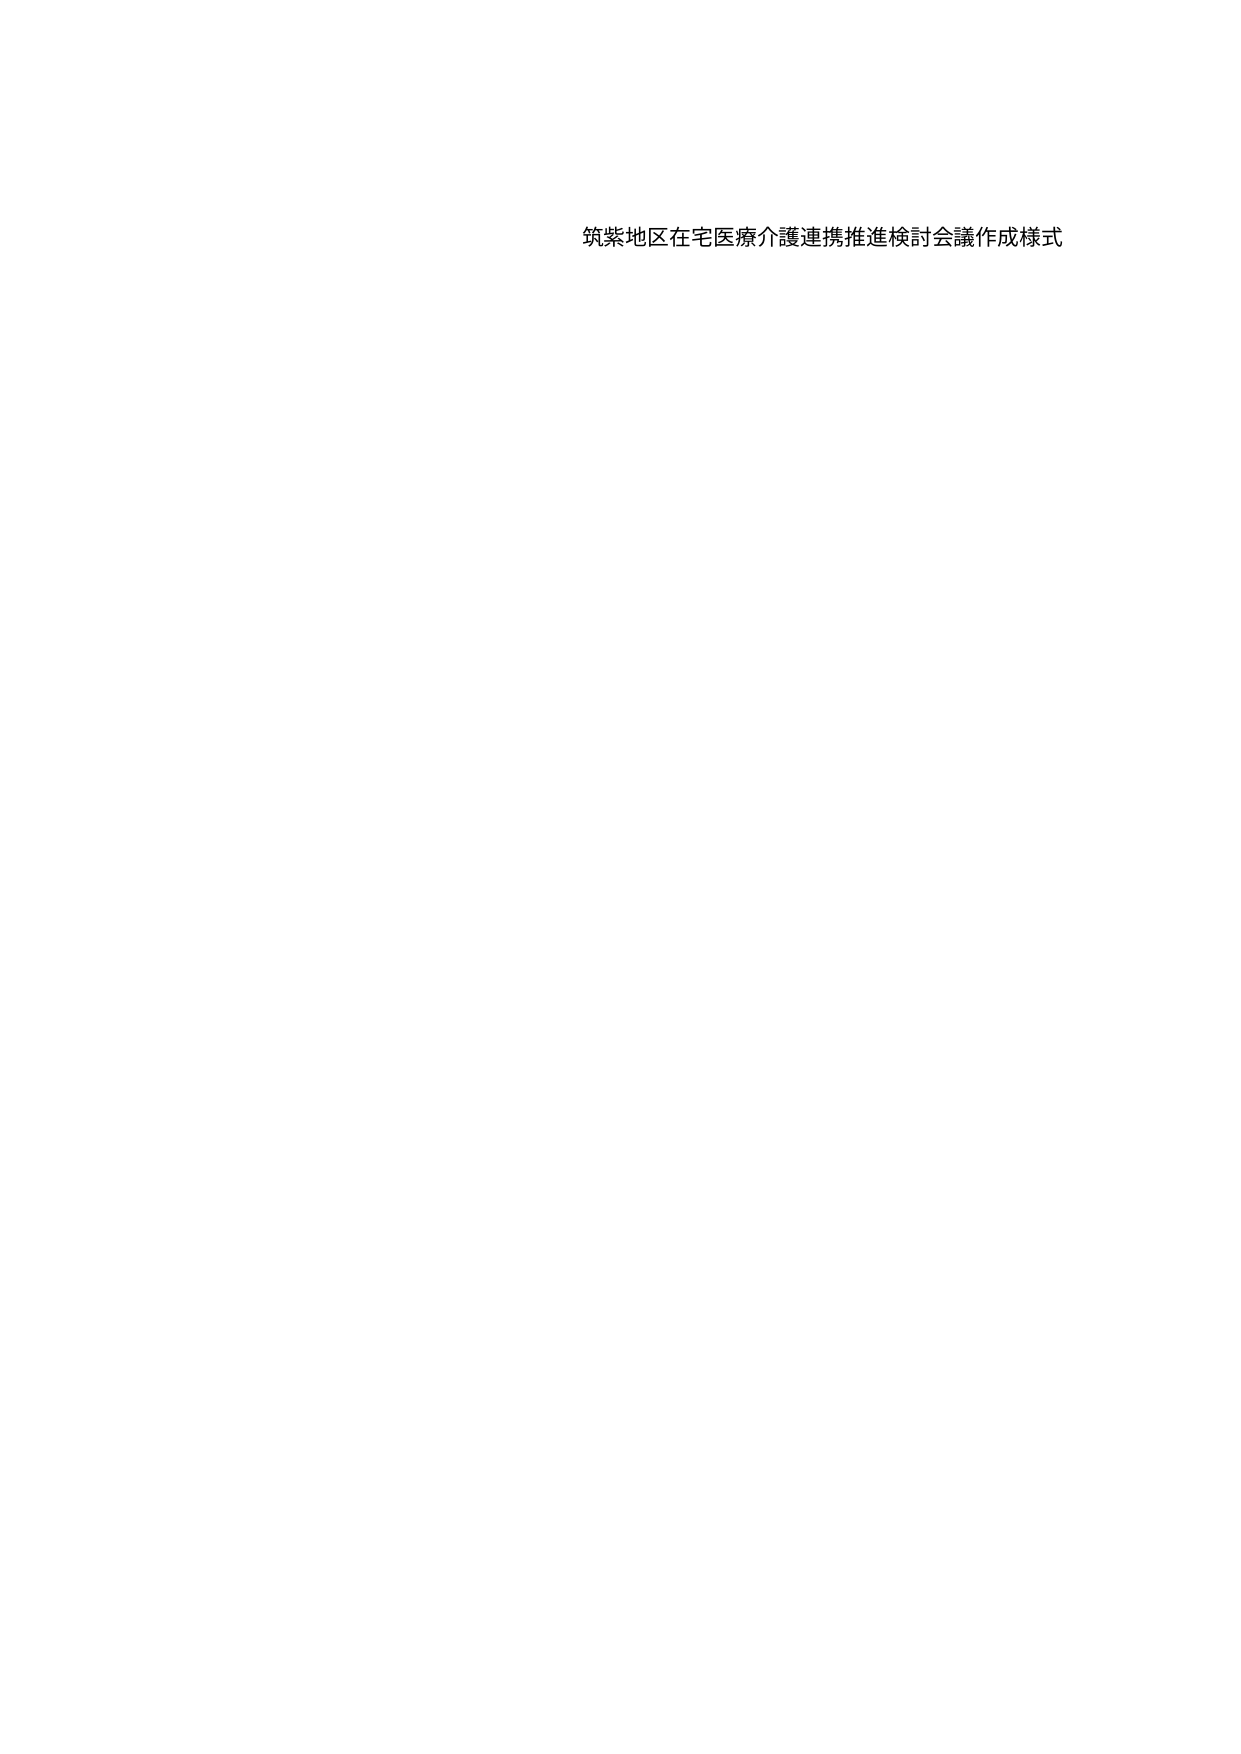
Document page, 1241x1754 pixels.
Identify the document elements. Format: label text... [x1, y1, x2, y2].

text 筑紫地区在宅医療介護連携推進検討会議作成様式 [177, 217, 1063, 254]
